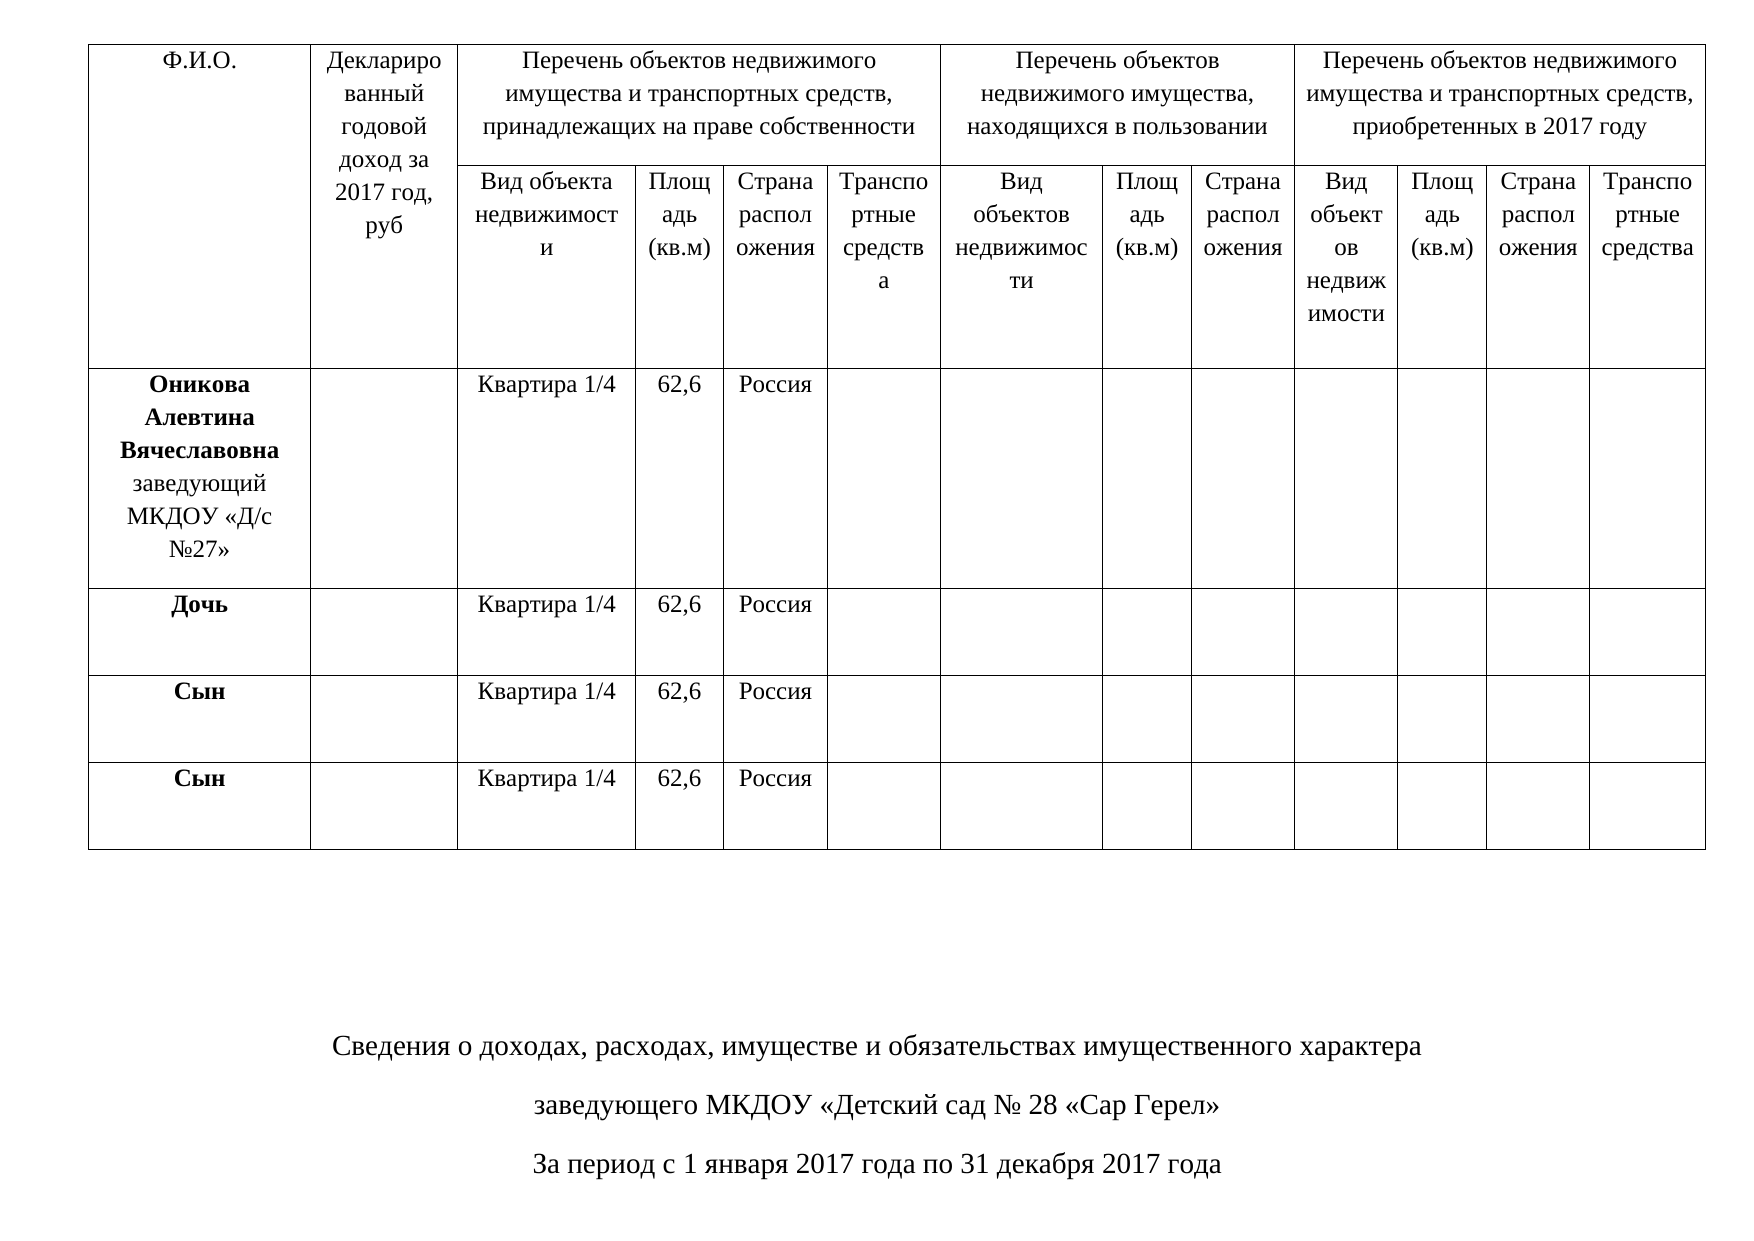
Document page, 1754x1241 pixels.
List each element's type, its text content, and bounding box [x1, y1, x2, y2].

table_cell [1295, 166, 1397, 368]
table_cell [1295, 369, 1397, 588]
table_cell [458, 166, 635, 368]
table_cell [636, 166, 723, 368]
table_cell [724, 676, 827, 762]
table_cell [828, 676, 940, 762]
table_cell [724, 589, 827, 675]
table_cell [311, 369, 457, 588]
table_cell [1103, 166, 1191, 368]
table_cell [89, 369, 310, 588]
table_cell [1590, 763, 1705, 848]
text Сведения о доходах, расходах, имуществе и обязательствах имущественного характера [118, 1028, 1636, 1061]
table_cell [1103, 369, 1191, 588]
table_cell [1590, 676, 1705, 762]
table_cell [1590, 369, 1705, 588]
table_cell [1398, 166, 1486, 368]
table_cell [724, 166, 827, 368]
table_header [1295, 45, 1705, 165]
text заведующего МКДОУ «Детский сад № 28 «Сар Герел» [118, 1087, 1636, 1121]
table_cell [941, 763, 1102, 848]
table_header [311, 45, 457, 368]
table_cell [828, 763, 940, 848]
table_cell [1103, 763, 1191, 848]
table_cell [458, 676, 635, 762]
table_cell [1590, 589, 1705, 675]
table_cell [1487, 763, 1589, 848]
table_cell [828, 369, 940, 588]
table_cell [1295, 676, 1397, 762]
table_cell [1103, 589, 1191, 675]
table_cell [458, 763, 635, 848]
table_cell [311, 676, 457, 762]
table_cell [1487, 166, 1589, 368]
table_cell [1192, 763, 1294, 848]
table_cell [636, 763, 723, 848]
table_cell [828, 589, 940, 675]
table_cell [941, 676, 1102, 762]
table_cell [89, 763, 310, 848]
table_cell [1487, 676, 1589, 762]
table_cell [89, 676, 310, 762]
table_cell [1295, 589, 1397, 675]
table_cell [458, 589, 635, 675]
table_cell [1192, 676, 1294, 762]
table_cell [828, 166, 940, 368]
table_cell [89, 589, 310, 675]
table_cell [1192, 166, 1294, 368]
text За период с 1 января 2017 года по 31 декабря 2017 года [118, 1146, 1636, 1180]
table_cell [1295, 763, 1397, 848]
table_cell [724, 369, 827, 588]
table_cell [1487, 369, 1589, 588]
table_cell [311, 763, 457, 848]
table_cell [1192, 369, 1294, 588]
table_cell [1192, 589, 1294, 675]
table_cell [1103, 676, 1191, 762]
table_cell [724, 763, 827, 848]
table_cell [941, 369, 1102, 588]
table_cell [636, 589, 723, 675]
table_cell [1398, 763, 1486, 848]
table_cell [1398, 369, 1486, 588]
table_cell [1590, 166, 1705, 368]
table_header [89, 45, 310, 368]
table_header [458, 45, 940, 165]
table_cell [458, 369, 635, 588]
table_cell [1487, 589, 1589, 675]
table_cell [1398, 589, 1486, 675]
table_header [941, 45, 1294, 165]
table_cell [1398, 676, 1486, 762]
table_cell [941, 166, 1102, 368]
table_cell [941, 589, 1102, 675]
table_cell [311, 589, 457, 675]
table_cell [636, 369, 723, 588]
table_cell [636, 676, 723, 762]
